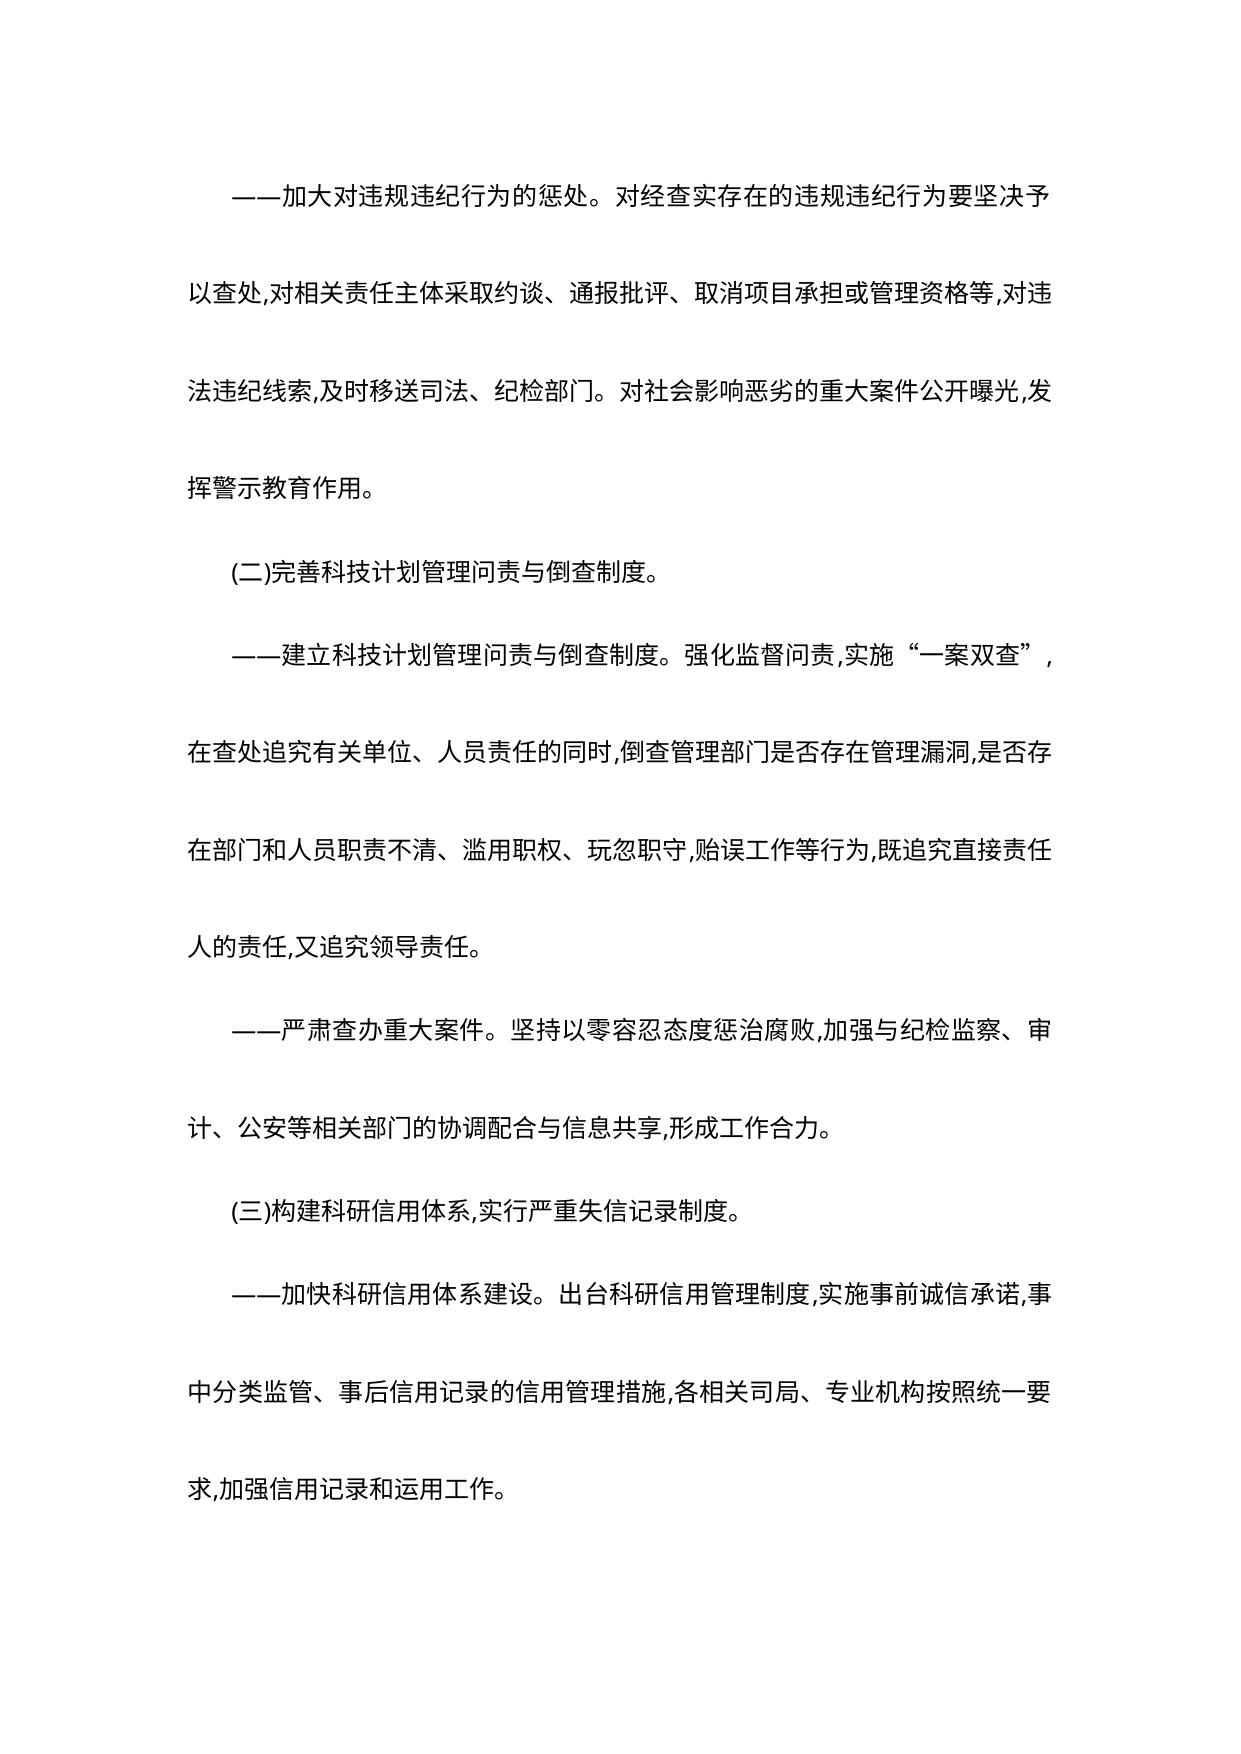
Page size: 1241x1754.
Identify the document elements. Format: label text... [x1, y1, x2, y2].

text ——加大对违规违纪行为的惩处。对经查实存在的违规违纪行为要坚决予以查处,对相关责任主体采取约谈、通报批评、取消项目承担或管理资格等,对违法违纪线索,及时移送司法、纪检部门。对社会影响恶劣的重大案件公开曝光,发挥警示教育作用。 [187, 162, 1053, 519]
text (三)构建科研信用体系,实行严重失信记录制度。 [187, 1177, 1053, 1242]
text ——建立科技计划管理问责与倒查制度。强化监督问责,实施“一案双查”,在查处追究有关单位、人员责任的同时,倒查管理部门是否存在管理漏洞,是否存在部门和人员职责不清、滥用职权、玩忽职守,贻误工作等行为,既追究直接责任人的责任,又追究领导责任。 [187, 621, 1053, 978]
text (二)完善科技计划管理问责与倒查制度。 [187, 538, 1053, 603]
text ——加快科研信用体系建设。出台科研信用管理制度,实施事前诚信承诺,事中分类监管、事后信用记录的信用管理措施,各相关司局、专业机构按照统一要求,加强信用记录和运用工作。 [187, 1260, 1053, 1520]
text ——严肃查办重大案件。坚持以零容忍态度惩治腐败,加强与纪检监察、审计、公安等相关部门的协调配合与信息共享,形成工作合力。 [187, 996, 1053, 1159]
